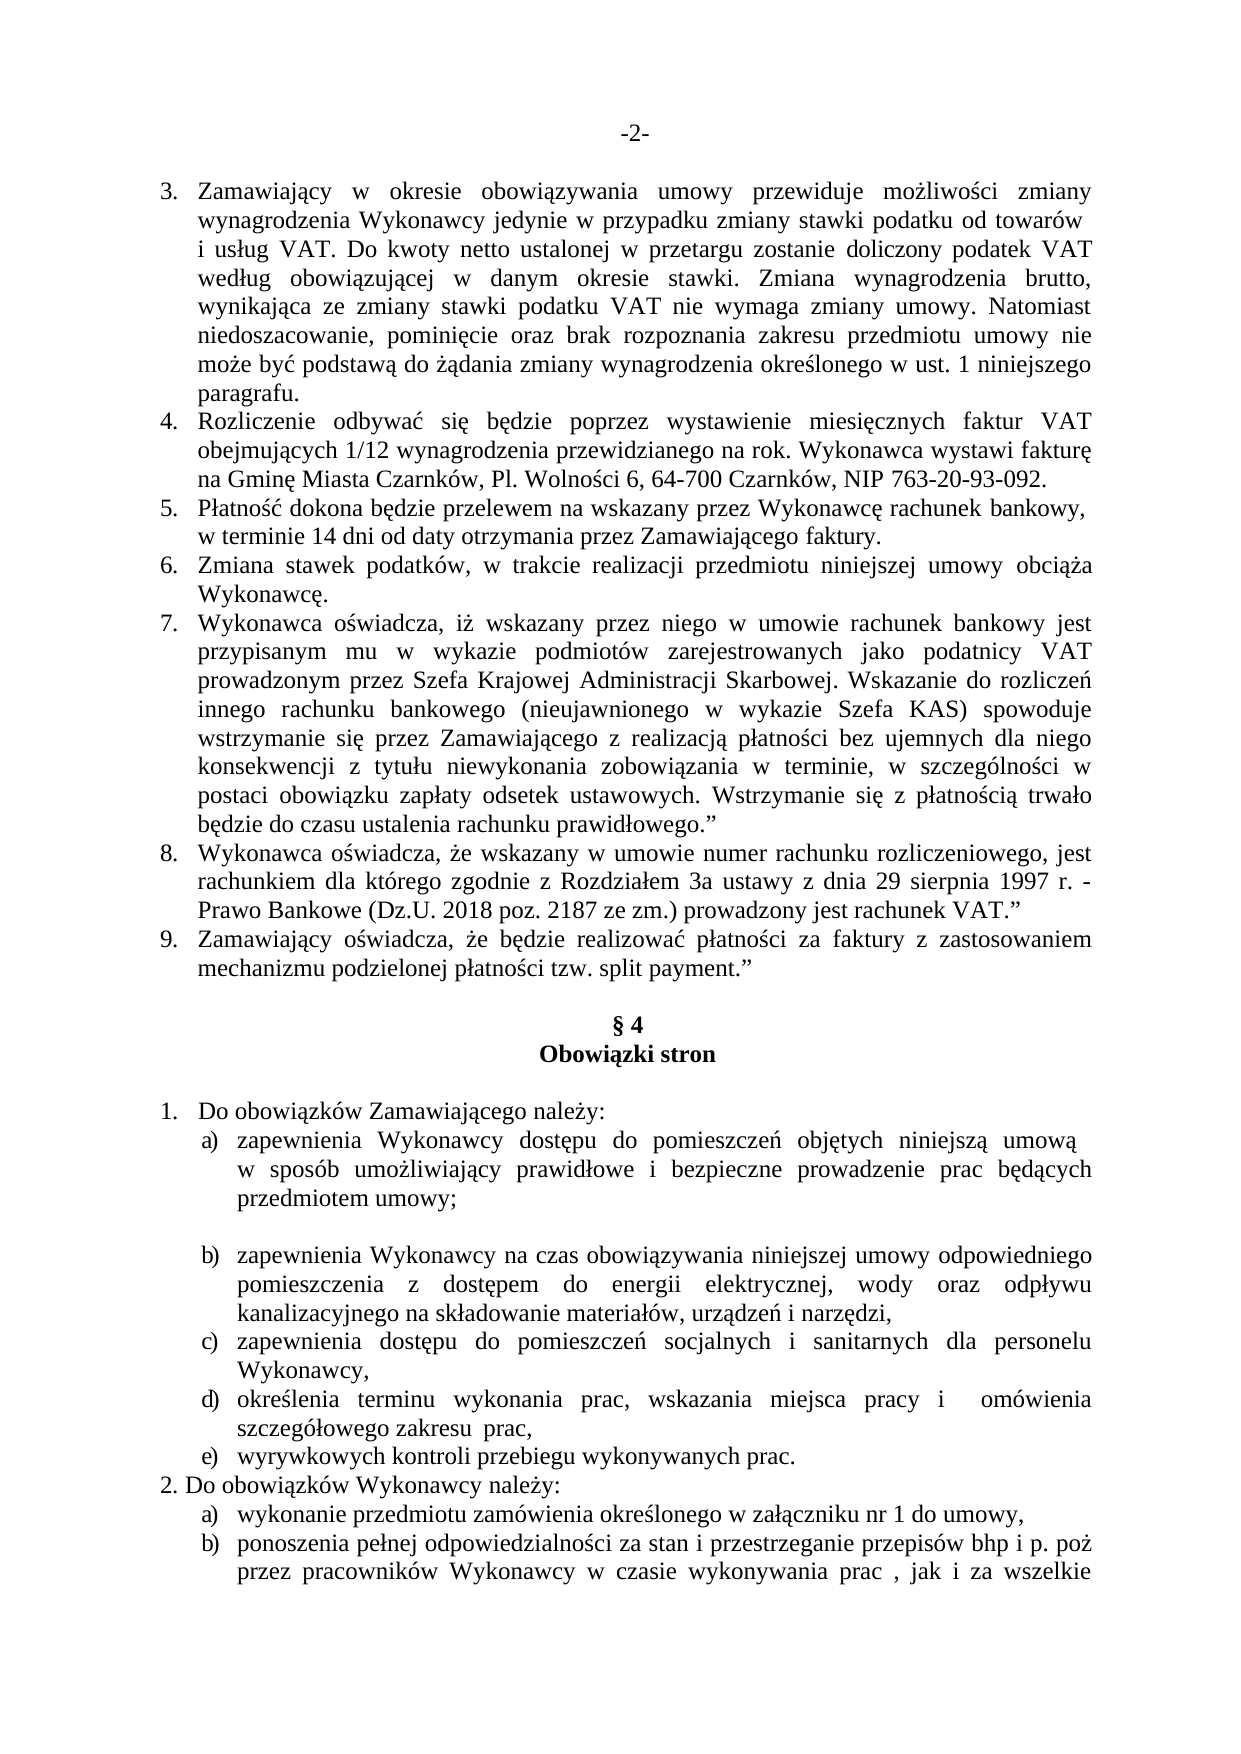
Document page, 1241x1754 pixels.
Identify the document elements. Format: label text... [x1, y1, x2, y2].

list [201, 1528, 1092, 1585]
list Do obowiązków Zamawiającego należy: [160, 1096, 1092, 1125]
list zapewnienia Wykonawcy dostępu do pomieszczeń objętych niniejszą umową w sposób umożliwiający prawidłowe i bezpieczne prowadzenie prac będących przedmiotem umowy; [201, 1125, 1092, 1211]
list Do obowiązków Wykonawcy należy: [160, 1470, 1092, 1499]
subtitle Obowiązki stron [162, 1039, 1092, 1068]
list Płatność dokona będzie przelewem na wskazany przez Wykonawcę rachunek bankowy, w terminie 14 dni od daty otrzymania przez Zamawiającego faktury. [160, 493, 1092, 550]
text § 4 [162, 1010, 1092, 1039]
list Wykonawca oświadcza, że wskazany w umowie numer rachunku rozliczeniowego, jest rachunkiem dla którego zgodnie z Rozdziałem 3a ustawy z dnia 29 sierpnia 1997 r. - Prawo Bankowe (Dz.U. 2018 poz. 2187 ze zm.) prowadzony jest rachunek VAT.” [160, 838, 1092, 924]
list zapewnienia Wykonawcy na czas obowiązywania niniejszej umowy odpowiedniego pomieszczenia z dostępem do energii elektrycznej, wody oraz odpływu kanalizacyjnego na składowanie materiałów, urządzeń i narzędzi, [201, 1240, 1092, 1326]
list Rozliczenie odbywać się będzie poprzez wystawienie miesięcznych faktur VAT obejmujących 1/12 wynagrodzenia przewidzianego na rok. Wykonawca wystawi fakturę na Gminę Miasta Czarnków, Pl. Wolności 6, 64-700 Czarnków, NIP 763-20-93-092. [160, 406, 1092, 493]
list wyrywkowych kontroli przebiegu wykonywanych prac. [201, 1442, 1092, 1470]
list Wykonawca oświadcza, iż wskazany przez niego w umowie rachunek bankowy jest przypisanym mu w wykazie podmiotów zarejestrowanych jako podatnicy VAT prowadzonym przez Szefa Krajowej Administracji Skarbowej. Wskazanie do rozliczeń innego rachunku bankowego (nieujawnionego w wykazie Szefa KAS) spowoduje wstrzymanie się przez Zamawiającego z realizacją płatności bez ujemnych dla niego konsekwencji z tytułu niewykonania zobowiązania w terminie, w szczególności w postaci obowiązku zapłaty odsetek ustawowych. Wstrzymanie się z płatnością trwało będzie do czasu ustalenia rachunku prawidłowego.” [160, 608, 1092, 838]
list zapewnienia dostępu do pomieszczeń socjalnych i sanitarnych dla personelu Wykonawcy, [201, 1326, 1092, 1384]
list wykonanie przedmiotu zamówienia określonego w załączniku nr 1 do umowy, [201, 1499, 1092, 1528]
list Zamawiający oświadcza, że będzie realizować płatności za faktury z zastosowaniem mechanizmu podzielonej płatności tzw. split payment.” [160, 924, 1092, 981]
list Zamawiający w okresie obowiązywania umowy przewiduje możliwości zmiany wynagrodzenia Wykonawcy jedynie w przypadku zmiany stawki podatku od towarów i usług VAT. Do kwoty netto ustalonej w przetargu zostanie doliczony podatek VAT według obowiązującej w danym okresie stawki. Zmiana wynagrodzenia brutto, wynikająca ze zmiany stawki podatku VAT nie wymaga zmiany umowy. Natomiast niedoszacowanie, pominięcie oraz brak rozpoznania zakresu przedmiotu umowy nie może być podstawą do żądania zmiany wynagrodzenia określonego w ust. 1 niniejszego paragrafu. [160, 176, 1092, 406]
list określenia terminu wykonania prac, wskazania miejsca pracy i omówienia szczegółowego zakresu prac, [201, 1384, 1092, 1442]
list Zmiana stawek podatków, w trakcie realizacji przedmiotu niniejszej umowy obciąża Wykonawcę. [160, 550, 1092, 608]
